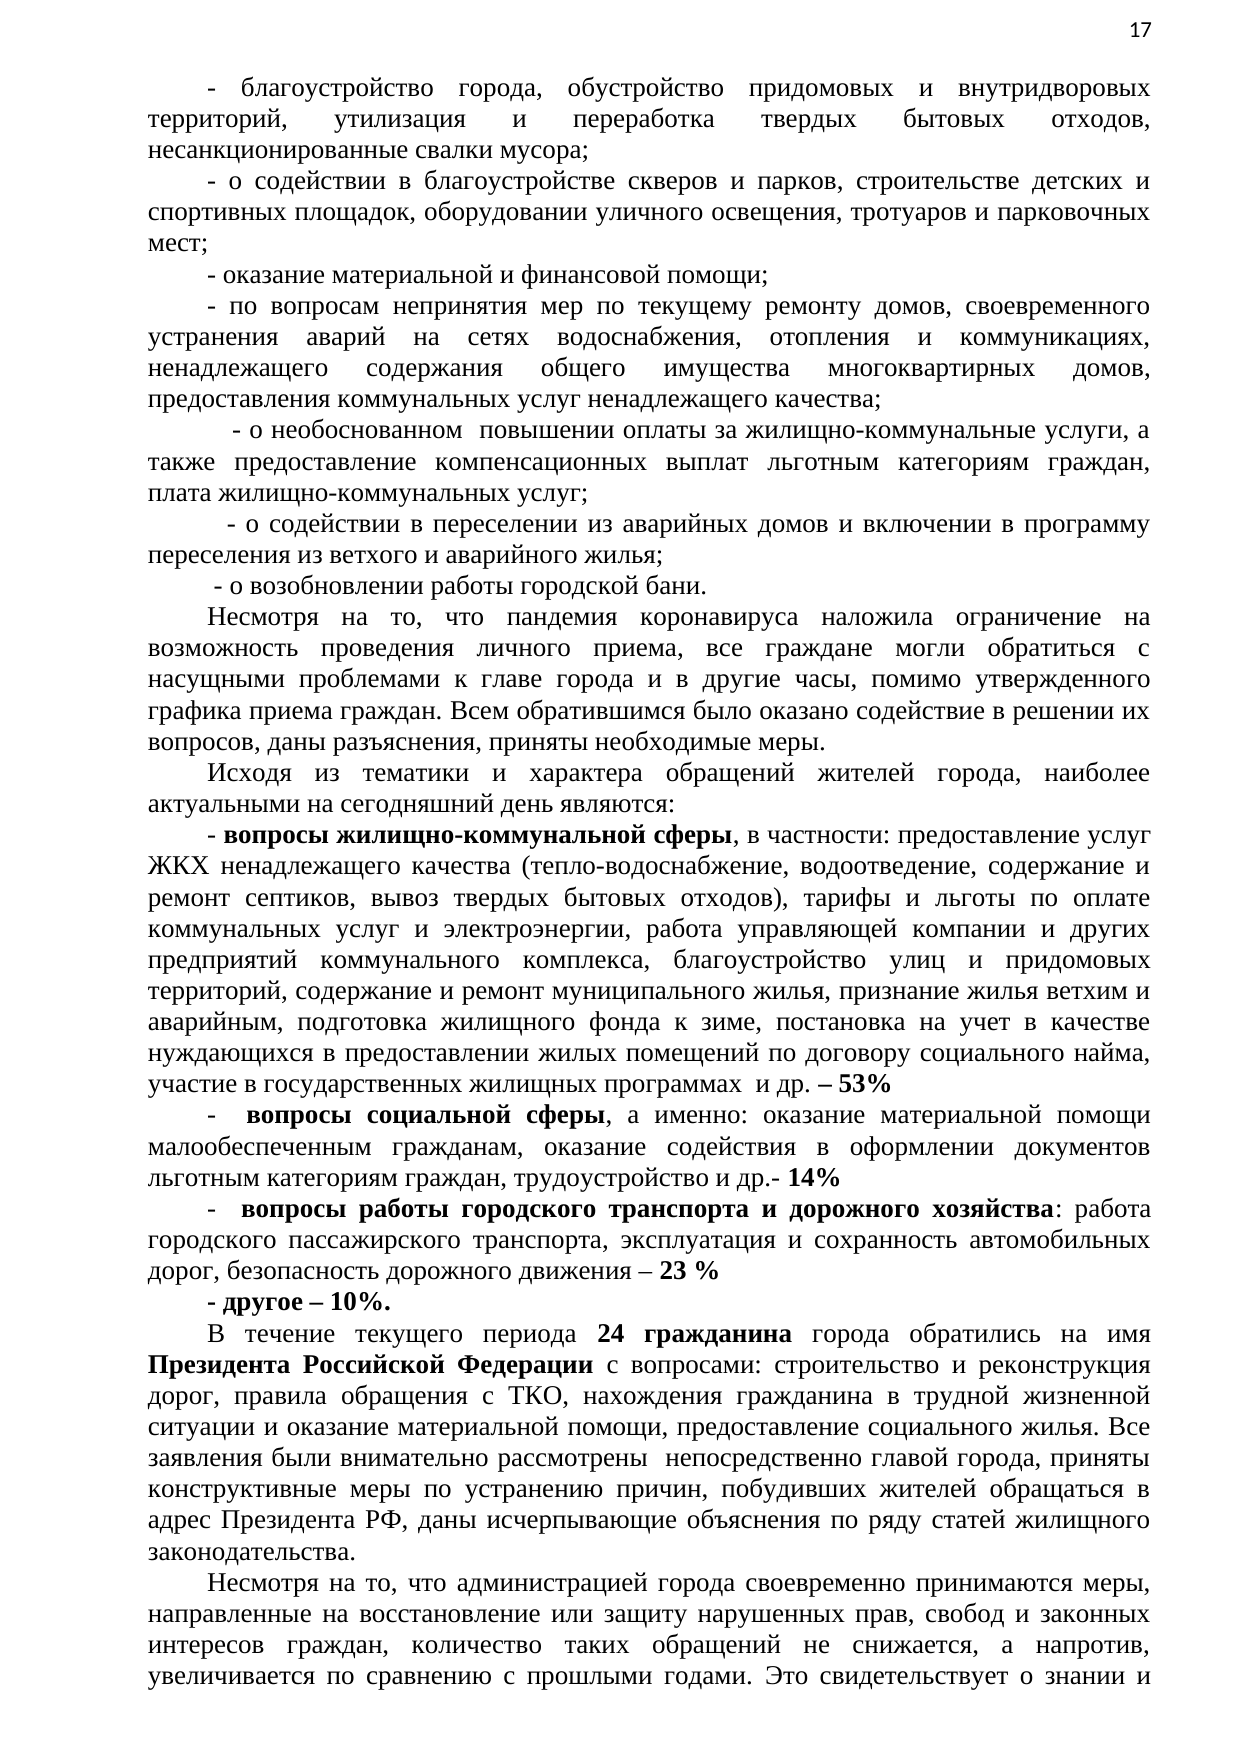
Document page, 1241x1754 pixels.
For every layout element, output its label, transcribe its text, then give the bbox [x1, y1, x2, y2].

text - вопросы работы городского транспорта и дорожного хозяйства: работа городского пассажирского транспорта, эксплуатация и сохранность автомобильных дорог, безопасность дорожного движения – 23 % [148, 1192, 1152, 1286]
text Исходя из тематики и характера обращений жителей города, наиболее актуальными на сегодняшний день являются: [148, 756, 1152, 818]
text - вопросы жилищно-коммунальной сферы, в частности: предоставление услуг ЖКХ ненадлежащего качества (тепло-водоснабжение, водоотведение, содержание и ремонт септиков, вывоз твердых бытовых отходов), тарифы и льготы по оплате коммунальных услуг и электроэнергии, работа управляющей компании и других предприятий коммунального комплекса, благоустройство улиц и придомовых территорий, содержание и ремонт муниципального жилья, признание жилья ветхим и аварийным, подготовка жилищного фонда к зиме, постановка на учет в качестве нуждающихся в предоставлении жилых помещений по договору социального найма, участие в государственных жилищных программах и др. – 53% [148, 818, 1152, 1099]
text - вопросы социальной сферы, а именно: оказание материальной помощи малообеспеченным гражданам, оказание содействия в оформлении документов льготным категориям граждан, трудоустройство и др.- 14% [148, 1099, 1152, 1192]
text - о необоснованном повышении оплаты за жилищно-коммунальные услуги, а также предоставление компенсационных выплат льготным категориям граждан, плата жилищно-коммунальных услуг; [148, 413, 1152, 507]
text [148, 1566, 1152, 1690]
text - о содействии в переселении из аварийных домов и включении в программу переселения из ветхого и аварийного жилья; [148, 507, 1152, 569]
text - о возобновлении работы городской бани. [148, 569, 1152, 600]
text - другое – 10%. [148, 1286, 1152, 1317]
text - о содействии в благоустройстве скверов и парков, строительстве детских и спортивных площадок, оборудовании уличного освещения, тротуаров и парковочных мест; [148, 164, 1152, 258]
text - по вопросам непринятия мер по текущему ремонту домов, своевременного устранения аварий на сетях водоснабжения, отопления и коммуникациях, ненадлежащего содержания общего имущества многоквартирных домов, предоставления коммунальных услуг ненадлежащего качества; [148, 289, 1152, 413]
text Несмотря на то, что пандемия коронавируса наложила ограничение на возможность проведения личного приема, все граждане могли обратиться с насущными проблемами к главе города и в другие часы, помимо утвержденного графика приема граждан. Всем обратившимся было оказано содействие в решении их вопросов, даны разъяснения, приняты необходимые меры. [148, 600, 1152, 756]
text В течение текущего периода 24 гражданина города обратились на имя Президента Российской Федерации с вопросами: строительство и реконструкция дорог, правила обращения с ТКО, нахождения гражданина в трудной жизненной ситуации и оказание материальной помощи, предоставление социального жилья. Все заявления были внимательно рассмотрены непосредственно главой города, приняты конструктивные меры по устранению причин, побудивших жителей обращаться в адрес Президента РФ, даны исчерпывающие объяснения по ряду статей жилищного законодательства. [148, 1317, 1152, 1566]
text - благоустройство города, обустройство придомовых и внутридворовых территорий, утилизация и переработка твердых бытовых отходов, несанкционированные свалки мусора; [148, 71, 1152, 164]
text - оказание материальной и финансовой помощи; [148, 258, 1152, 289]
